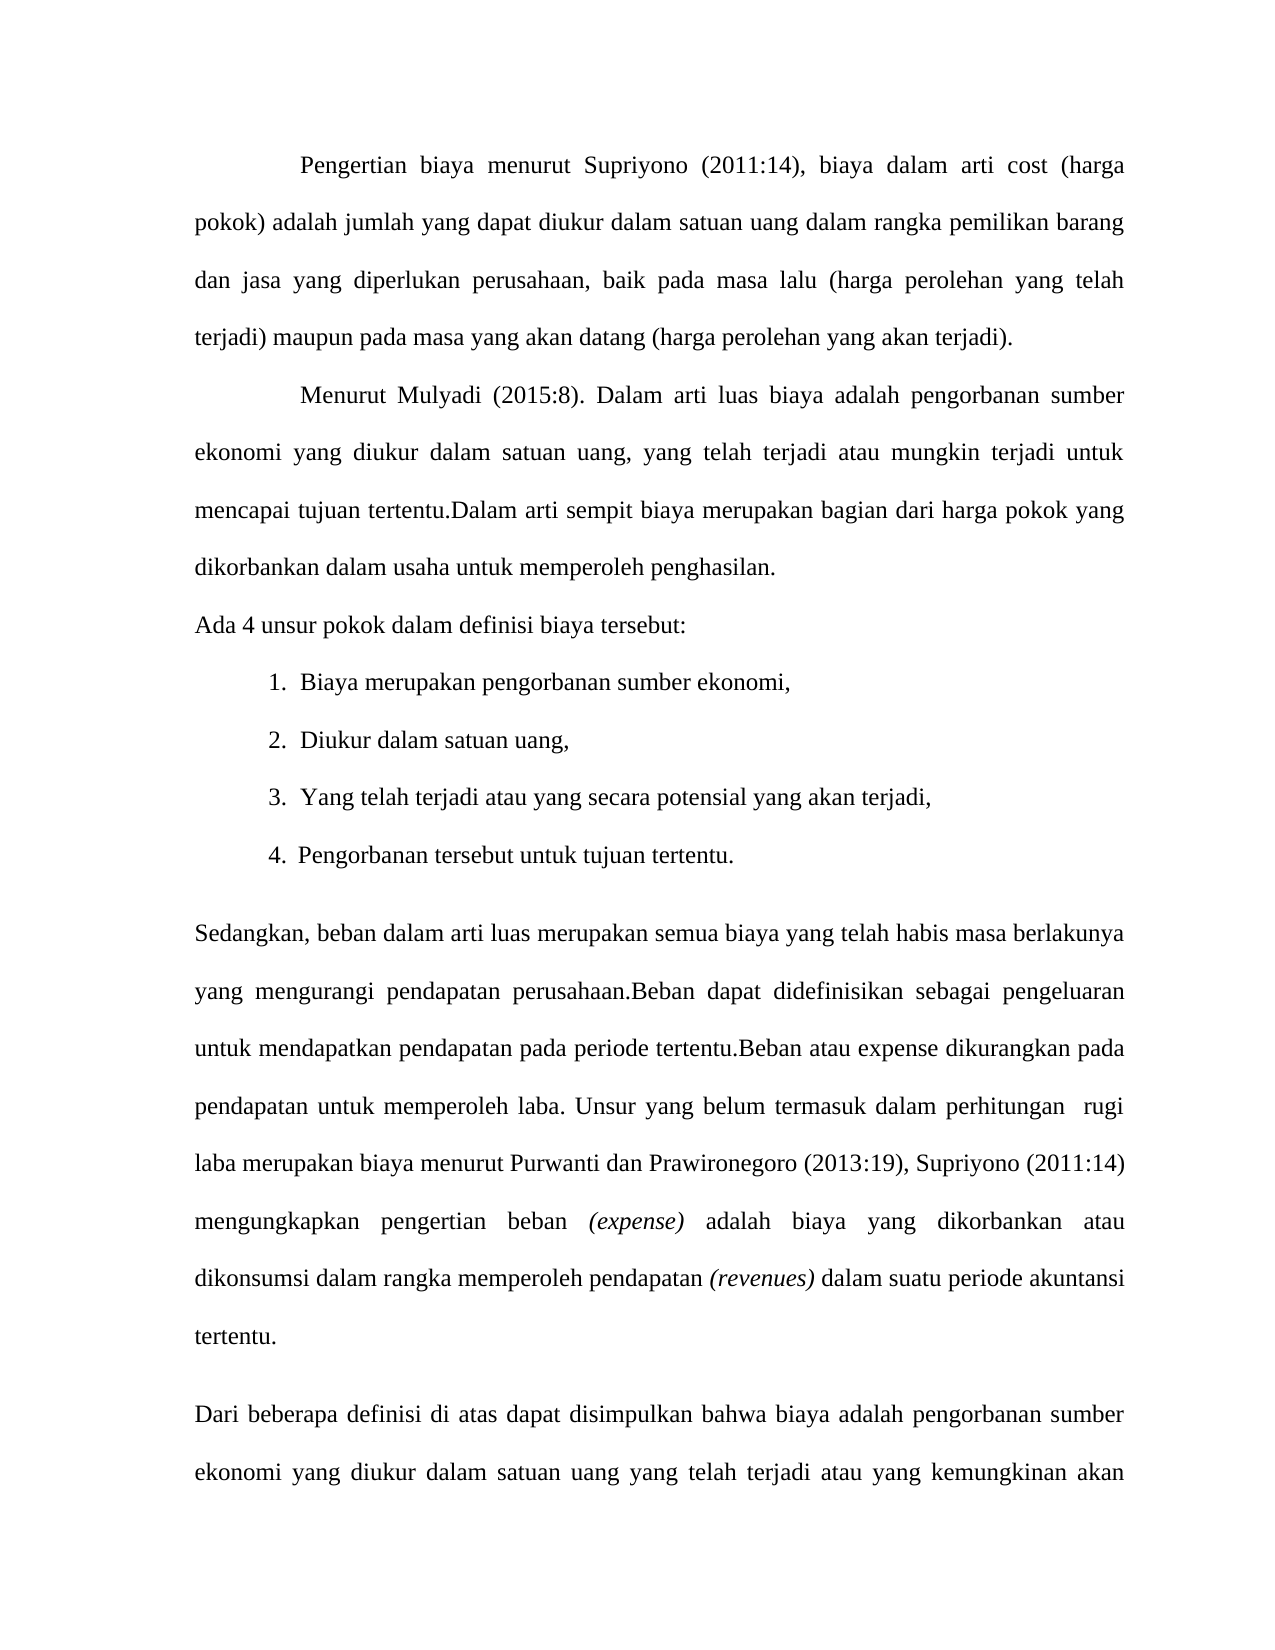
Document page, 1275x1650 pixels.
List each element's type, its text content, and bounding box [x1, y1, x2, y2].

list Menurut Mulyadi (2015:8). Dalam arti luas biaya adalah pengorbanan sumber ekonomi yang diukur dalam satuan uang, yang telah terjadi atau mungkin terjadi untuk mencapai tujuan tertentu.Dalam arti sempit biaya merupakan bagian dari harga pokok yang dikorbankan dalam usaha untuk memperoleh penghasilan. [194, 380, 1125, 581]
list Ada 4 unsur pokok dalam definisi biaya tersebut: [194, 610, 1125, 639]
list Pengertian biaya menurut Supriyono (2011:14), biaya dalam arti cost (harga pokok) adalah jumlah yang dapat diukur dalam satuan uang dalam rangka pemilikan barang dan jasa yang diperlukan perusahaan, baik pada masa lalu (harga perolehan yang telah terjadi) maupun pada masa yang akan datang (harga perolehan yang akan terjadi). [194, 150, 1125, 351]
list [194, 1399, 1125, 1485]
list Diukur dalam satuan uang, [268, 725, 1125, 754]
list Biaya merupakan pengorbanan sumber ekonomi, [268, 667, 1125, 696]
list Yang telah terjadi atau yang secara potensial yang akan terjadi, [268, 782, 1125, 811]
text Sedangkan, beban dalam arti luas merupakan semua biaya yang telah habis masa berlakunya yang mengurangi pendapatan perusahaan.Beban dapat didefinisikan sebagai pengeluaran untuk mendapatkan pendapatan pada periode tertentu.Beban atau expense dikurangkan pada pendapatan untuk memperoleh laba. Unsur yang belum termasuk dalam perhitungan rugi laba merupakan biaya menurut Purwanti dan Prawironegoro (2013:19), Supriyono (2011:14) mengungkapkan pengertian beban (expense) adalah biaya yang dikorbankan atau dikonsumsi dalam rangka memperoleh pendapatan (revenues) dalam suatu periode akuntansi tertentu. [194, 918, 1125, 1349]
list Pengorbanan tersebut untuk tujuan tertentu. [268, 840, 1125, 869]
